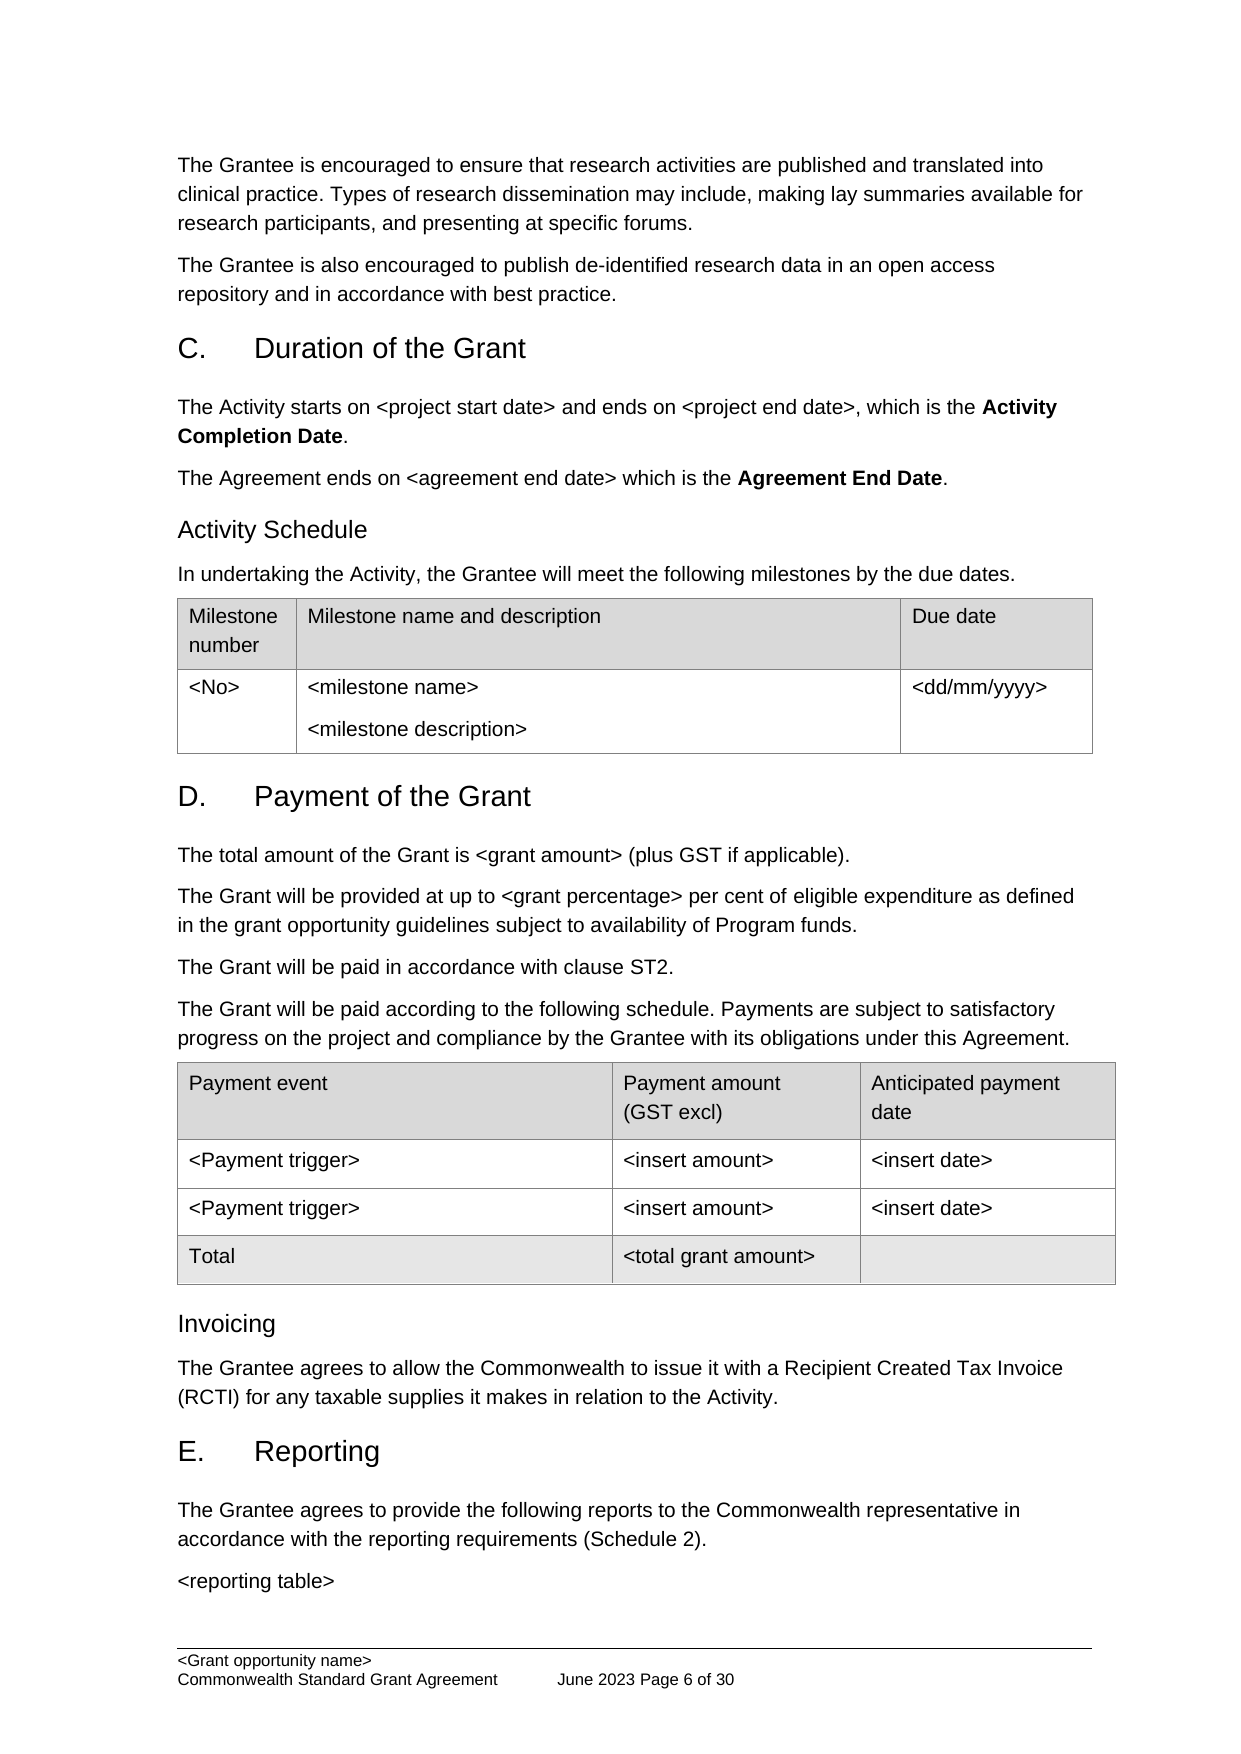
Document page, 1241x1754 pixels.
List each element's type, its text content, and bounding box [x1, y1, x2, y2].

text The Activity starts on <project start date> and ends on <project end date>, which is the Activity Completion Date. [177, 389, 1092, 448]
text The Grantee agrees to allow the Commonwealth to issue it with a Recipient Created Tax Invoice (RCTI) for any taxable supplies it makes in relation to the Activity. [177, 1351, 1092, 1409]
subtitle Duration of the Grant [177, 331, 1092, 364]
text The Grantee is encouraged to ensure that research activities are published and translated into clinical practice. Types of research dissemination may include, making lay summaries available for research participants, and presenting at specific forums. [177, 148, 1092, 235]
subtitle Reporting [177, 1434, 1092, 1467]
table_cell <insert date> [861, 1140, 1115, 1187]
table_cell <total grant amount> [613, 1236, 860, 1283]
text <reporting table> [177, 1563, 1092, 1592]
table_header Payment event [178, 1063, 612, 1139]
table_cell <insert date> [861, 1189, 1115, 1235]
table_cell [861, 1236, 1115, 1283]
subtitle Payment of the Grant [177, 779, 1092, 812]
text The total amount of the Grant is <grant amount> (plus GST if applicable). [177, 837, 1092, 866]
text In undertaking the Activity, the Grantee will meet the following milestones by the due dates. [177, 556, 1092, 585]
text The Grantee agrees to provide the following reports to the Commonwealth representative in accordance with the reporting requirements (Schedule 2). [177, 1492, 1092, 1551]
text The Agreement ends on <agreement end date> which is the Agreement End Date. [177, 460, 1092, 489]
table_cell <No> [178, 670, 296, 753]
table_header Payment amount (GST excl) [613, 1063, 860, 1139]
table_cell <milestone name> <milestone description> [297, 670, 900, 753]
table_cell Total [178, 1236, 612, 1283]
table_cell <Payment trigger> [178, 1189, 612, 1235]
text The Grant will be provided at up to <grant percentage> per cent of eligible expenditure as defined in the grant opportunity guidelines subject to availability of Program funds. [177, 879, 1092, 937]
text The Grant will be paid in accordance with clause ST2. [177, 950, 1092, 979]
table_header Due date [901, 599, 1092, 669]
text The Grant will be paid according to the following schedule. Payments are subject to satisfactory progress on the project and compliance by the Grantee with its obligations under this Agreement. [177, 991, 1092, 1050]
text The Grantee is also encouraged to publish de-identified research data in an open access repository and in accordance with best practice. [177, 248, 1092, 306]
table_cell <dd/mm/yyyy> [901, 670, 1092, 753]
table_cell <Payment trigger> [178, 1140, 612, 1187]
table_header Anticipated payment date [861, 1063, 1115, 1139]
table_header Milestone number [178, 599, 296, 669]
subtitle Activity Schedule [177, 514, 1092, 544]
subtitle Invoicing [177, 1309, 1092, 1338]
table_cell <insert amount> [613, 1189, 860, 1235]
table_cell <insert amount> [613, 1140, 860, 1187]
table_header Milestone name and description [297, 599, 900, 669]
